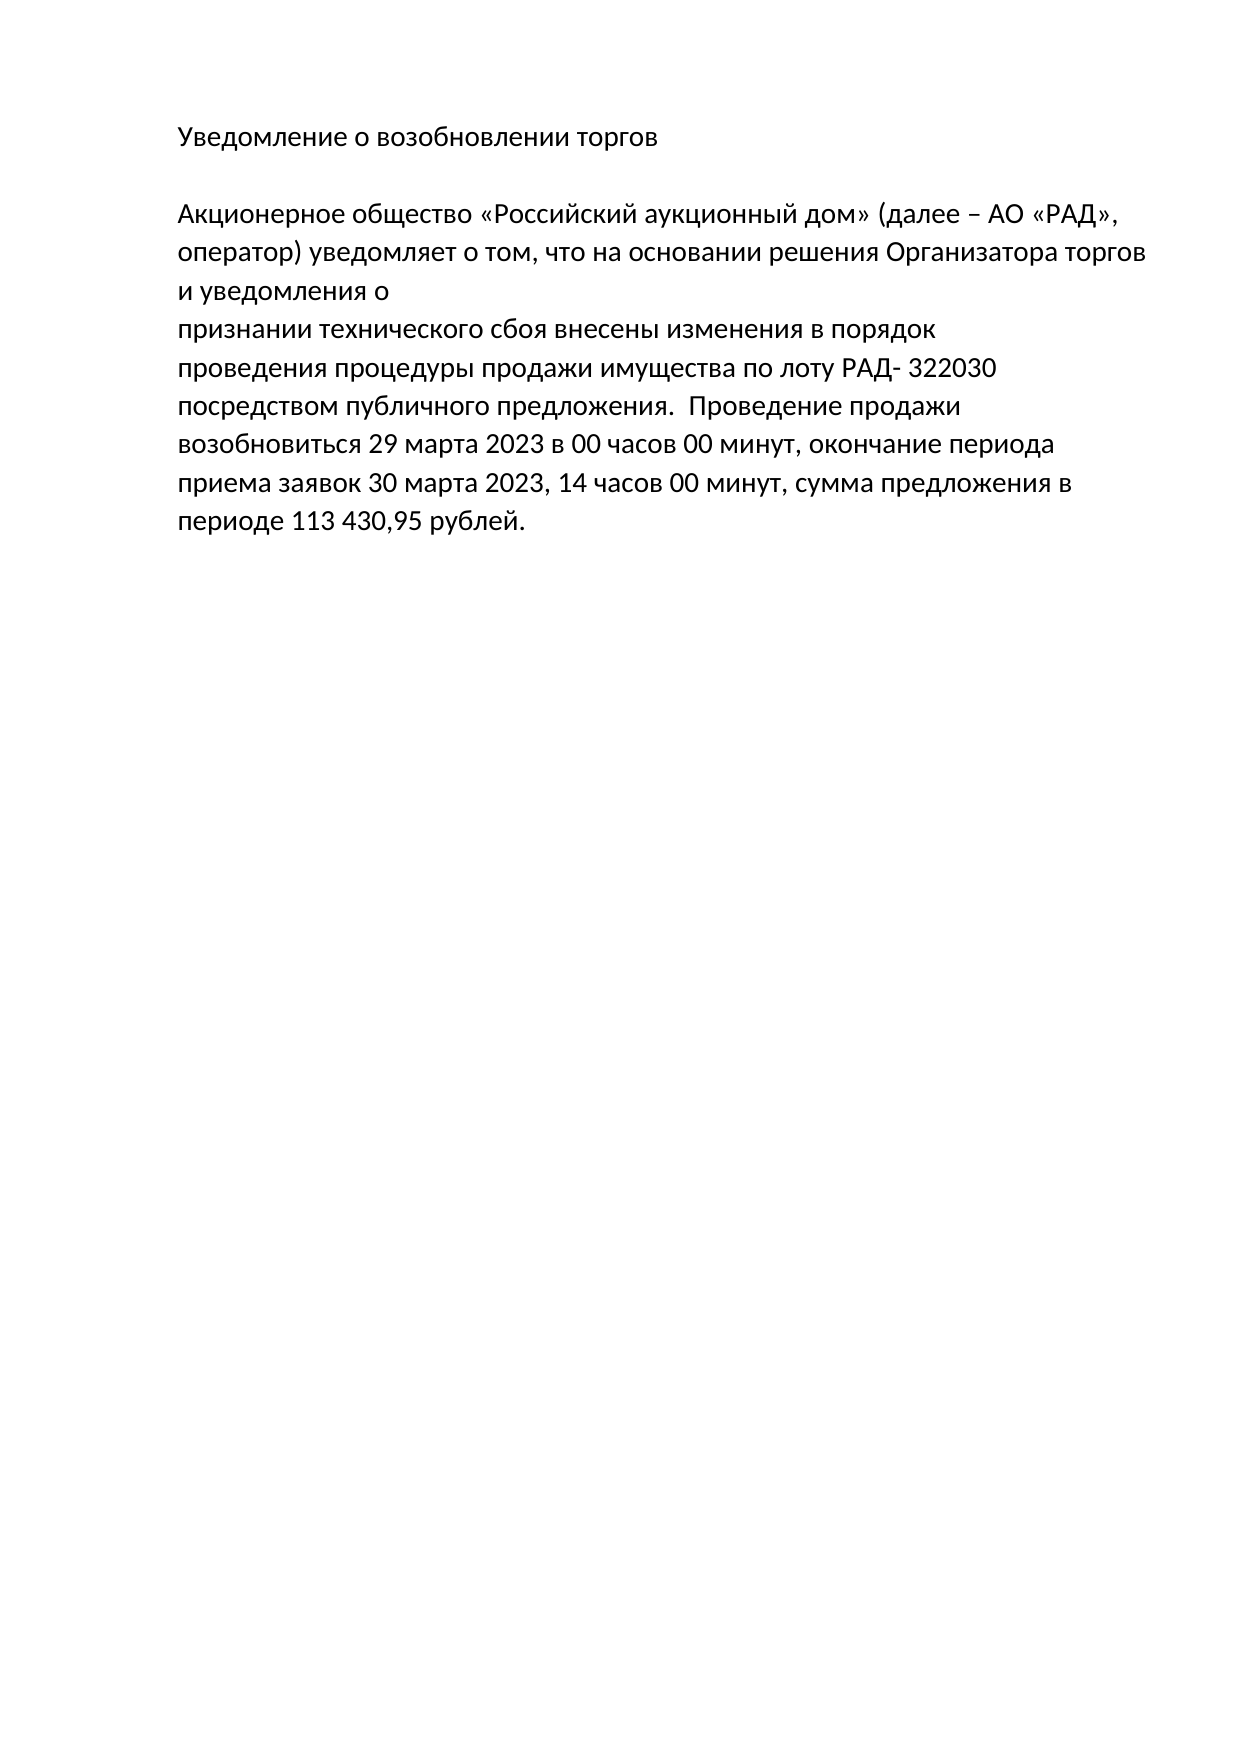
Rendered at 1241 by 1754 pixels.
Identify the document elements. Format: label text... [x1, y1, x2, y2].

text Уведомление о возобновлении торгов Акционерное общество «Российский аукционный дом» (далее – АО «РАД», оператор) уведомляет о том, что на основании решения Организатора торгов и уведомления о признании технического сбоя внесены изменения в порядок проведения процедуры продажи имущества по лоту РАД- 322030 посредством публичного предложения. Проведение продажи возобновиться 29 марта 2023 в 00 часов 00 минут, окончание периода приема заявок 30 марта 2023, 14 часов 00 минут, сумма предложения в периоде 113 430,95 рублей. [177, 118, 1152, 538]
